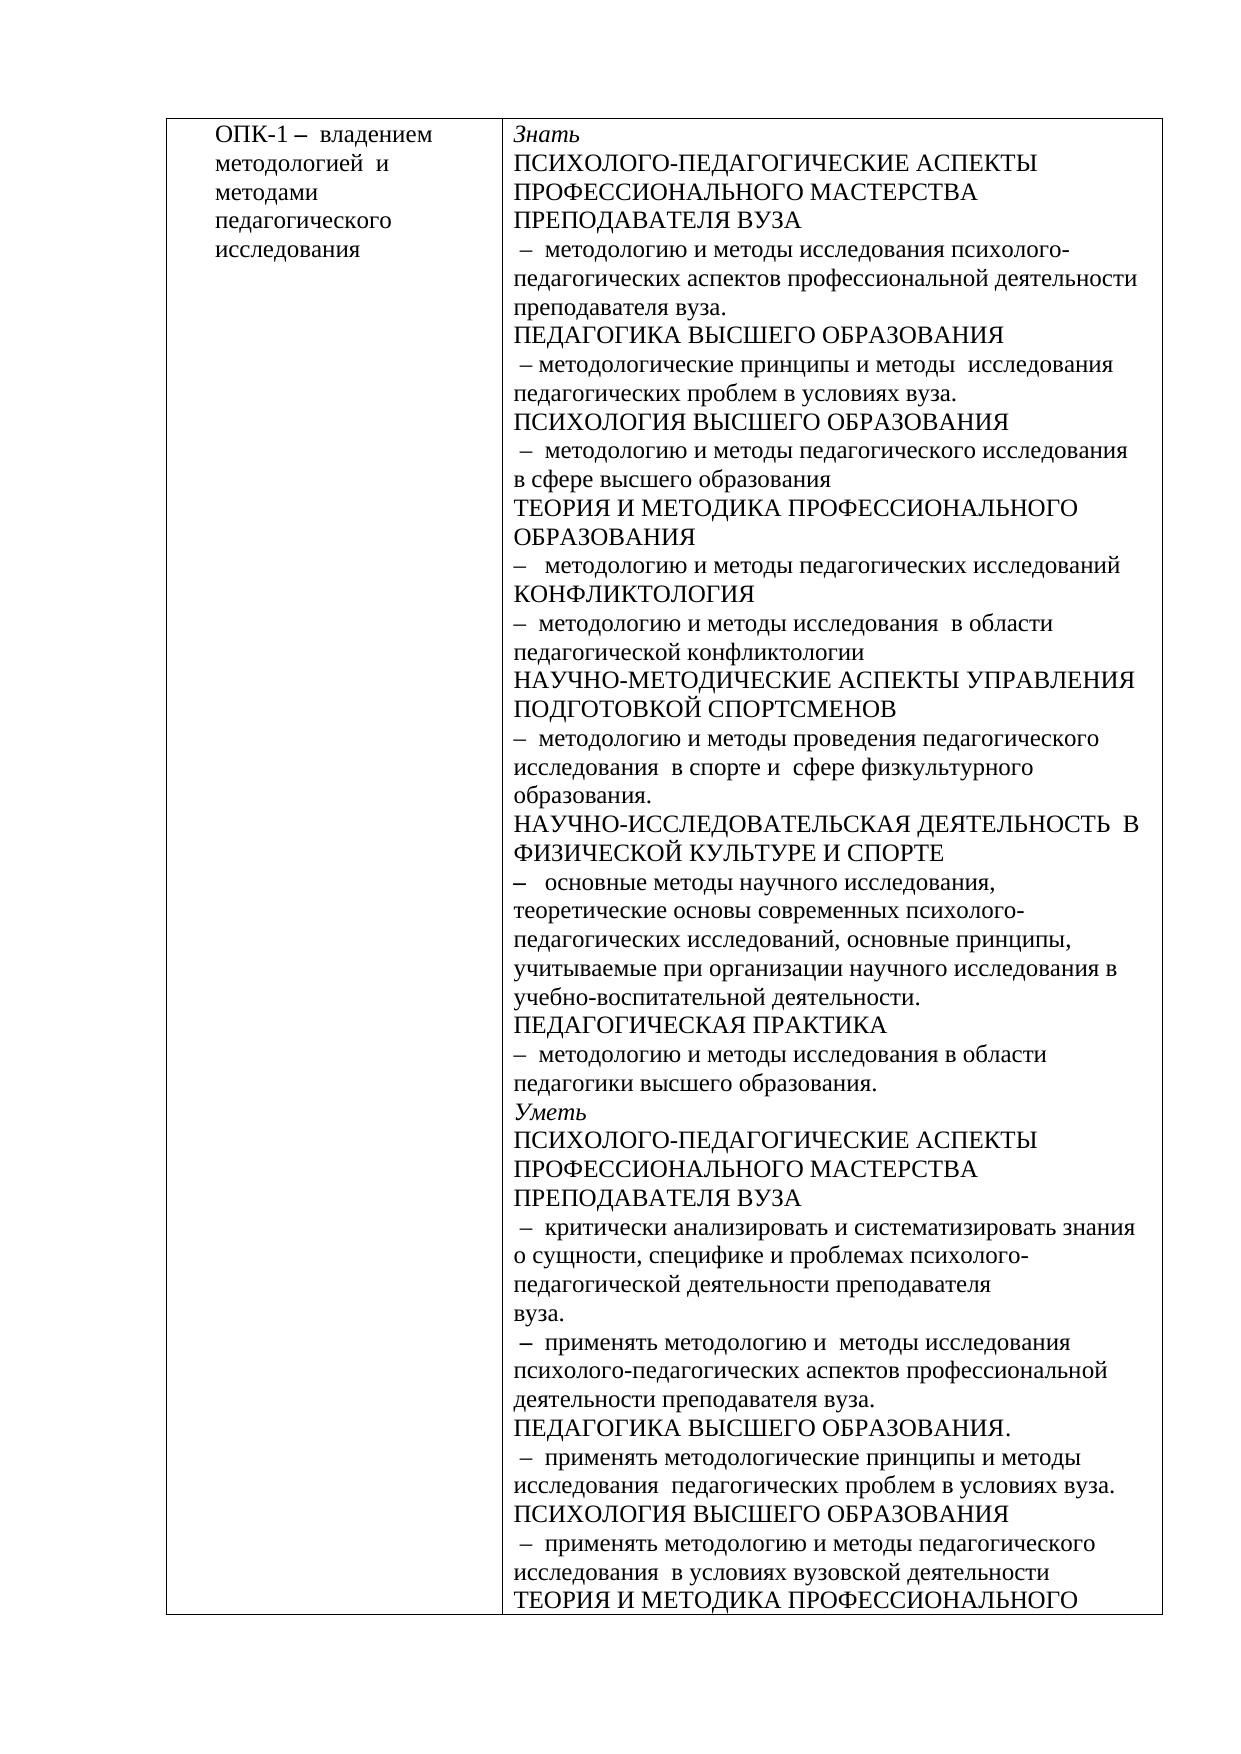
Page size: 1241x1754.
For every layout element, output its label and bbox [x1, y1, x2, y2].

table_cell [503, 119, 1162, 1614]
table_cell [167, 119, 502, 1614]
